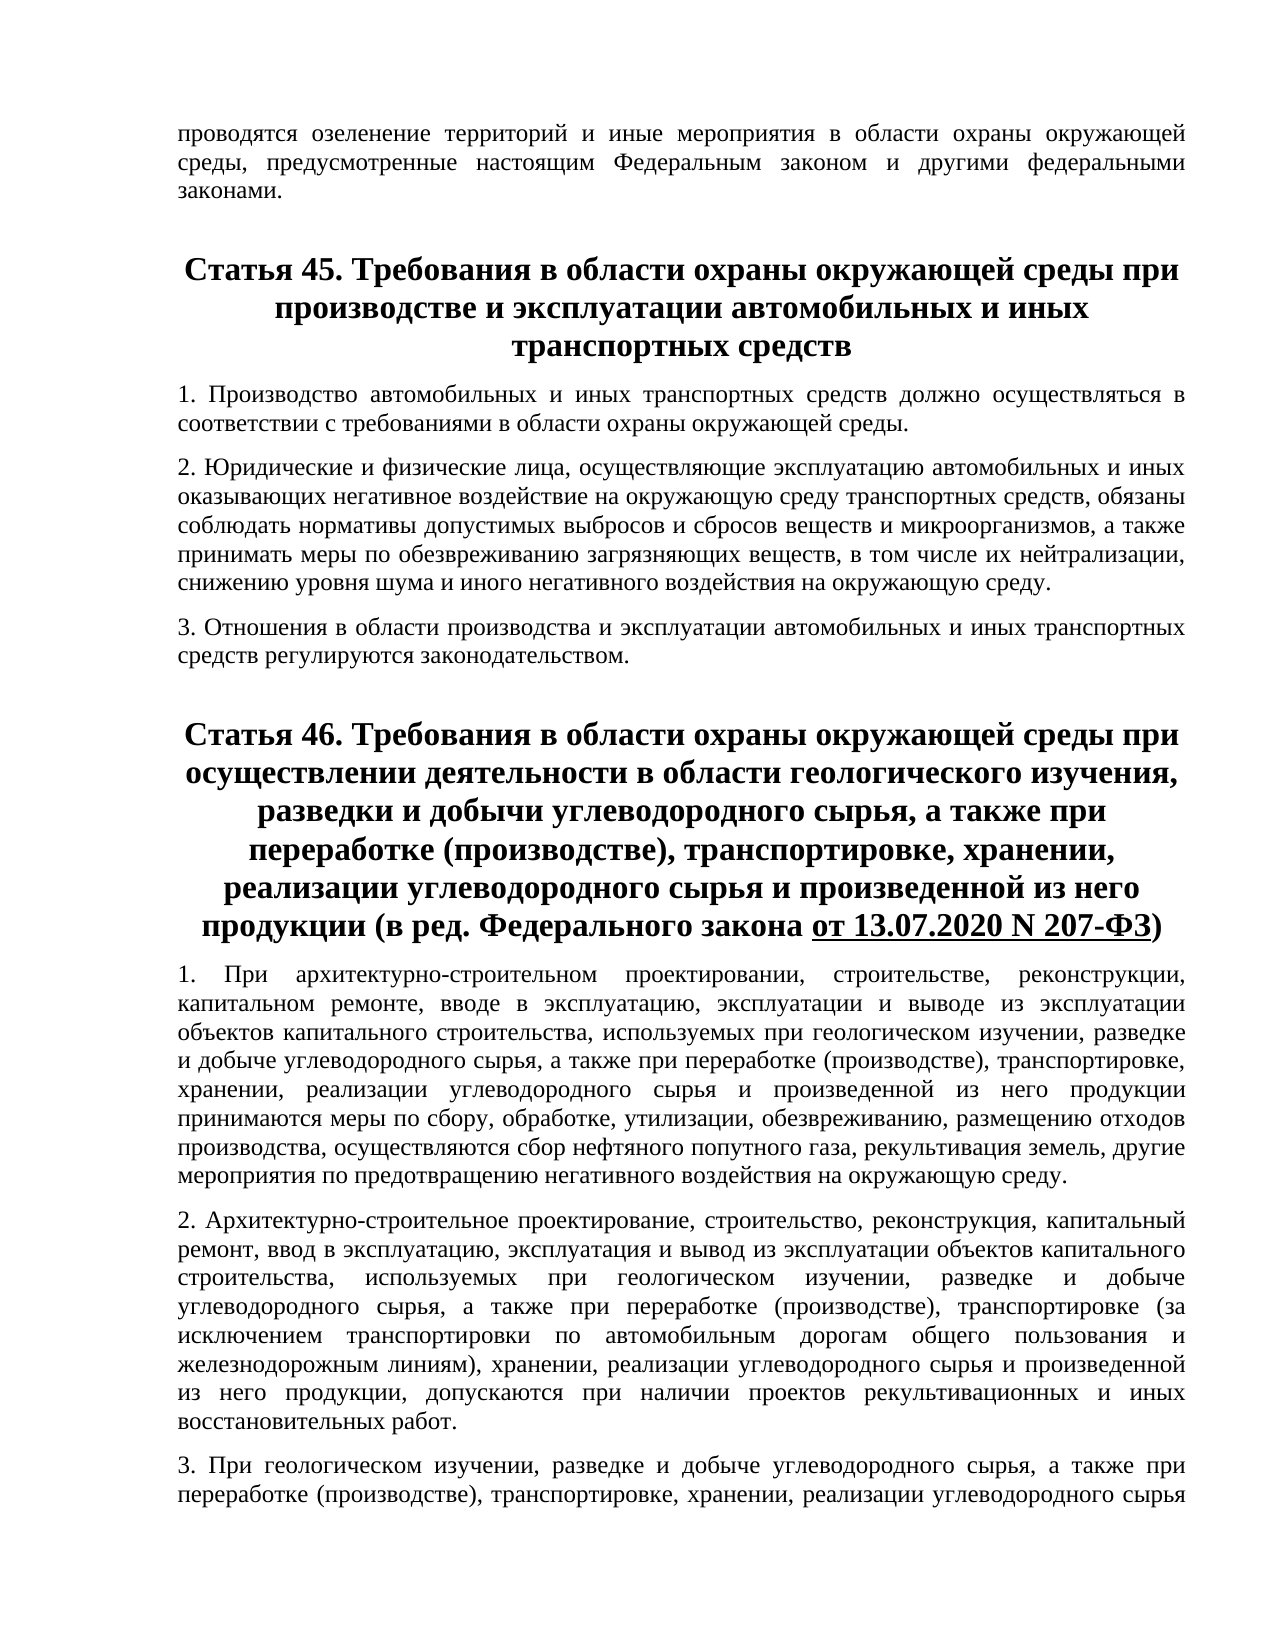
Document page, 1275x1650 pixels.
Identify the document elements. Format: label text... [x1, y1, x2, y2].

text 1. При архитектурно-строительном проектировании, строительстве, реконструкции, капитальном ремонте, вводе в эксплуатацию, эксплуатации и выводе из эксплуатации объектов капитального строительства, используемых при геологическом изучении, разведке и добыче углеводородного сырья, а также при переработке (производстве), транспортировке, хранении, реализации углеводородного сырья и произведенной из него продукции принимаются меры по сбору, обработке, утилизации, обезвреживанию, размещению отходов производства, осуществляются сбор нефтяного попутного газа, рекультивация земель, другие мероприятия по предотвращению негативного воздействия на окружающую среду. [177, 959, 1186, 1189]
text Статья 45. Требования в области охраны окружающей среды при производстве и эксплуатации автомобильных и иных транспортных средств [177, 249, 1186, 364]
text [177, 1451, 1186, 1508]
text 2. Юридические и физические лица, осуществляющие эксплуатацию автомобильных и иных оказывающих негативное воздействие на окружающую среду транспортных средств, обязаны соблюдать нормативы допустимых выбросов и сбросов веществ и микроорганизмов, а также принимать меры по обезвреживанию загрязняющих веществ, в том числе их нейтрализации, снижению уровня шума и иного негативного воздействия на окружающую среду. [177, 452, 1186, 596]
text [177, 118, 1186, 204]
text 3. Отношения в области производства и эксплуатации автомобильных и иных транспортных средств регулируются законодательством. [177, 612, 1186, 669]
text 1. Производство автомобильных и иных транспортных средств должно осуществляться в соответствии с требованиями в области охраны окружающей среды. [177, 379, 1186, 437]
text Статья 46. Требования в области охраны окружающей среды при осуществлении деятельности в области геологического изучения, разведки и добычи углеводородного сырья, а также при переработке (производстве), транспортировке, хранении, реализации углеводородного сырья и произведенной из него продукции (в ред. Федерального закона от 13.07.2020 N 207-ФЗ) [177, 714, 1186, 944]
text 2. Архитектурно-строительное проектирование, строительство, реконструкция, капитальный ремонт, ввод в эксплуатацию, эксплуатация и вывод из эксплуатации объектов капитального строительства, используемых при геологическом изучении, разведке и добыче углеводородного сырья, а также при переработке (производстве), транспортировке (за исключением транспортировки по автомобильным дорогам общего пользования и железнодорожным линиям), хранении, реализации углеводородного сырья и произведенной из него продукции, допускаются при наличии проектов рекультивационных и иных восстановительных работ. [177, 1205, 1186, 1435]
